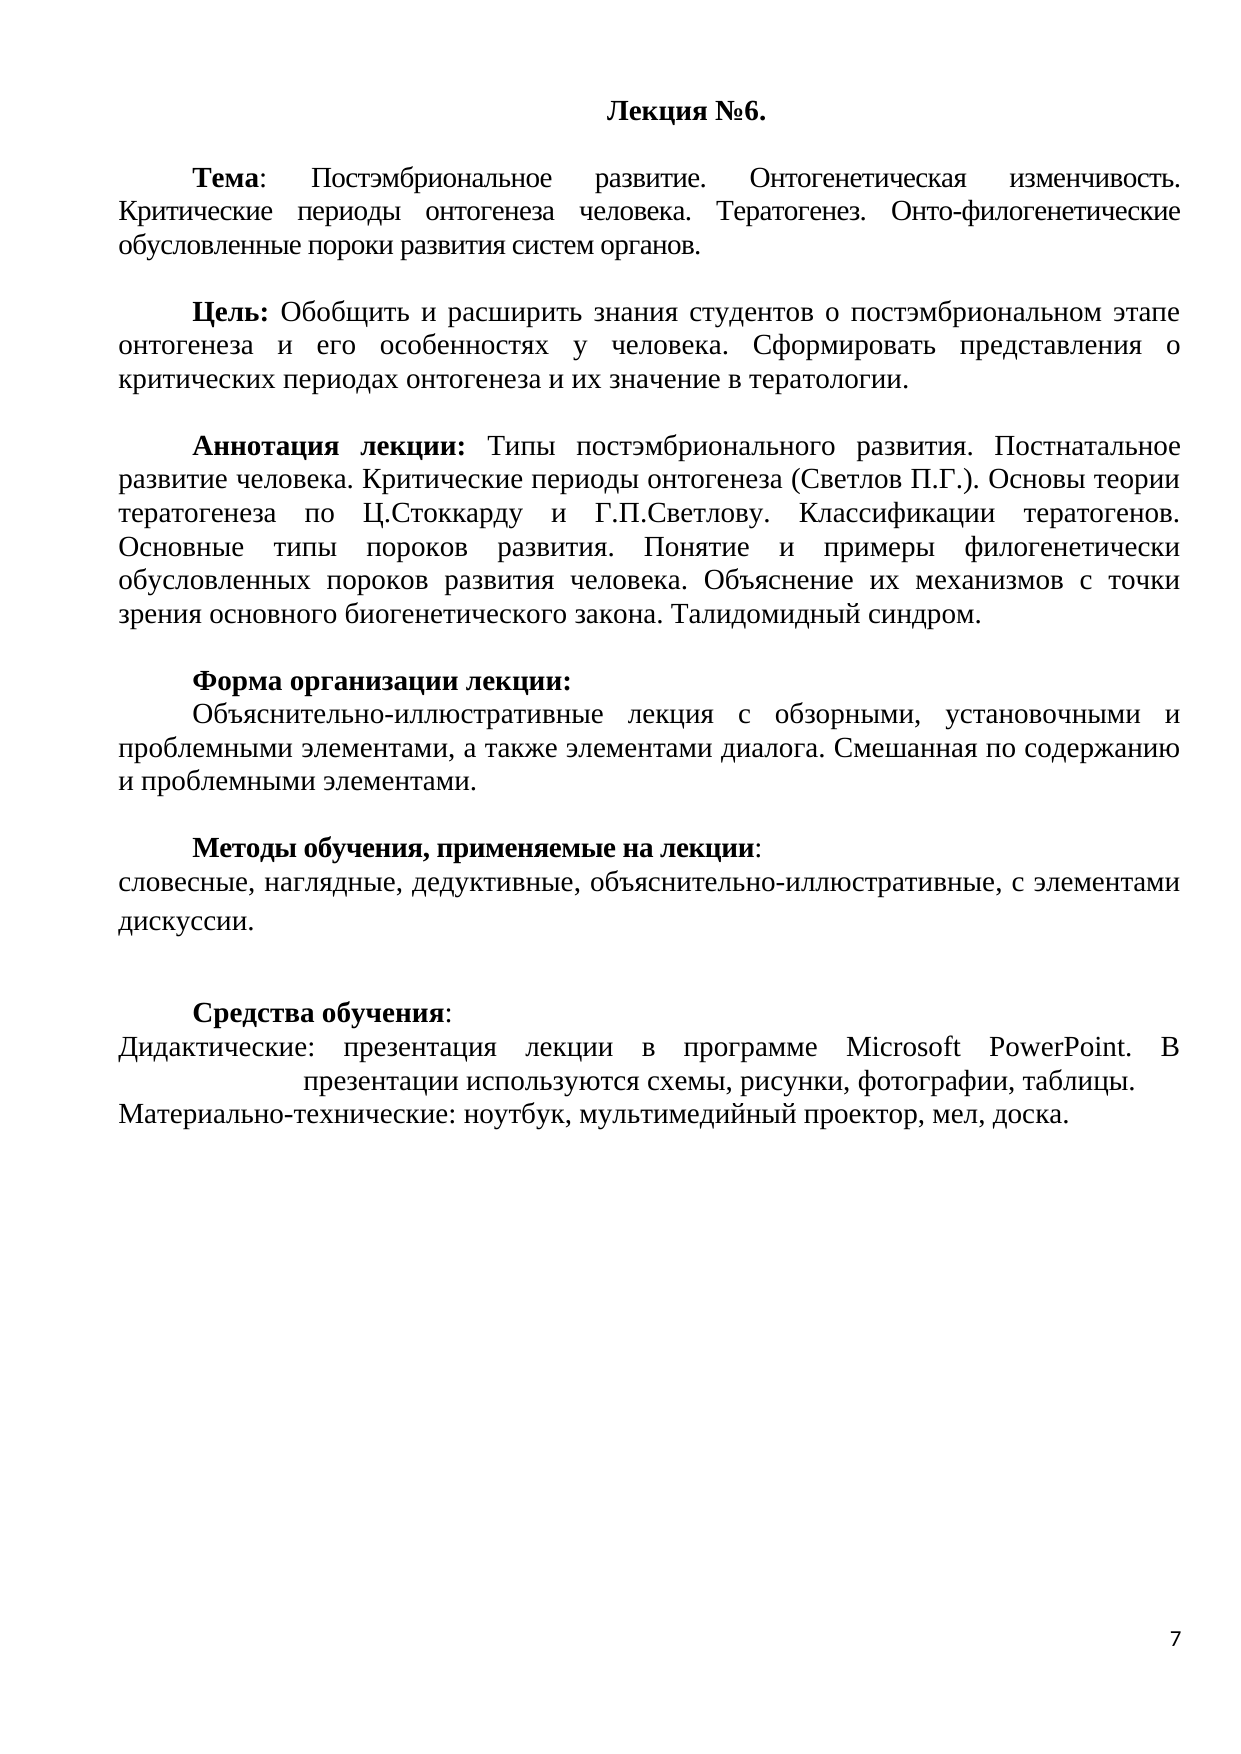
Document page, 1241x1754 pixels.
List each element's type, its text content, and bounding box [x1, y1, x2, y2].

text Методы обучения, применяемые на лекции: [118, 831, 1181, 864]
text Аннотация лекции: Типы постэмбрионального развития. Постнатальное развитие человека. Критические периоды онтогенеза (Светлов П.Г.). Основы теории тератогенеза по Ц.Стоккарду и Г.П.Светлову. Классификации тератогенов. Основные типы пороков развития. Понятие и примеры филогенетически обусловленных пороков развития человека. Объяснение их механизмов с точки зрения основного биогенетического закона. Талидомидный синдром. [118, 428, 1181, 629]
text Тема: Постэмбриональное развитие. Онтогенетическая изменчивость. Критические периоды онтогенеза человека. Тератогенез. Онто-филогенетические обусловленные пороки развития систем органов. [118, 160, 1181, 260]
text словесные, наглядные, дедуктивные, объяснительно-иллюстративные, с элементами дискуссии. [118, 864, 1181, 936]
text Материально-технические: ноутбук, мультимедийный проектор, мел, доска. [118, 1096, 1181, 1130]
text Объяснительно-иллюстративные лекция с обзорными, установочными и проблемными элементами, а также элементами диалога. Смешанная по содержанию и проблемными элементами. [118, 696, 1181, 797]
text Лекция №6. [118, 93, 1181, 126]
text Форма организации лекции: [118, 663, 1181, 696]
text Дидактические: презентация лекции в программе Microsoft PowerPoint. В презентации используются схемы, рисунки, фотографии, таблицы. [118, 1029, 1181, 1096]
text Средства обучения: [118, 996, 1181, 1029]
text Цель: Обобщить и расширить знания студентов о постэмбриональном этапе онтогенеза и его особенностях у человека. Сформировать представления о критических периодах онтогенеза и их значение в тератологии. [118, 294, 1181, 394]
